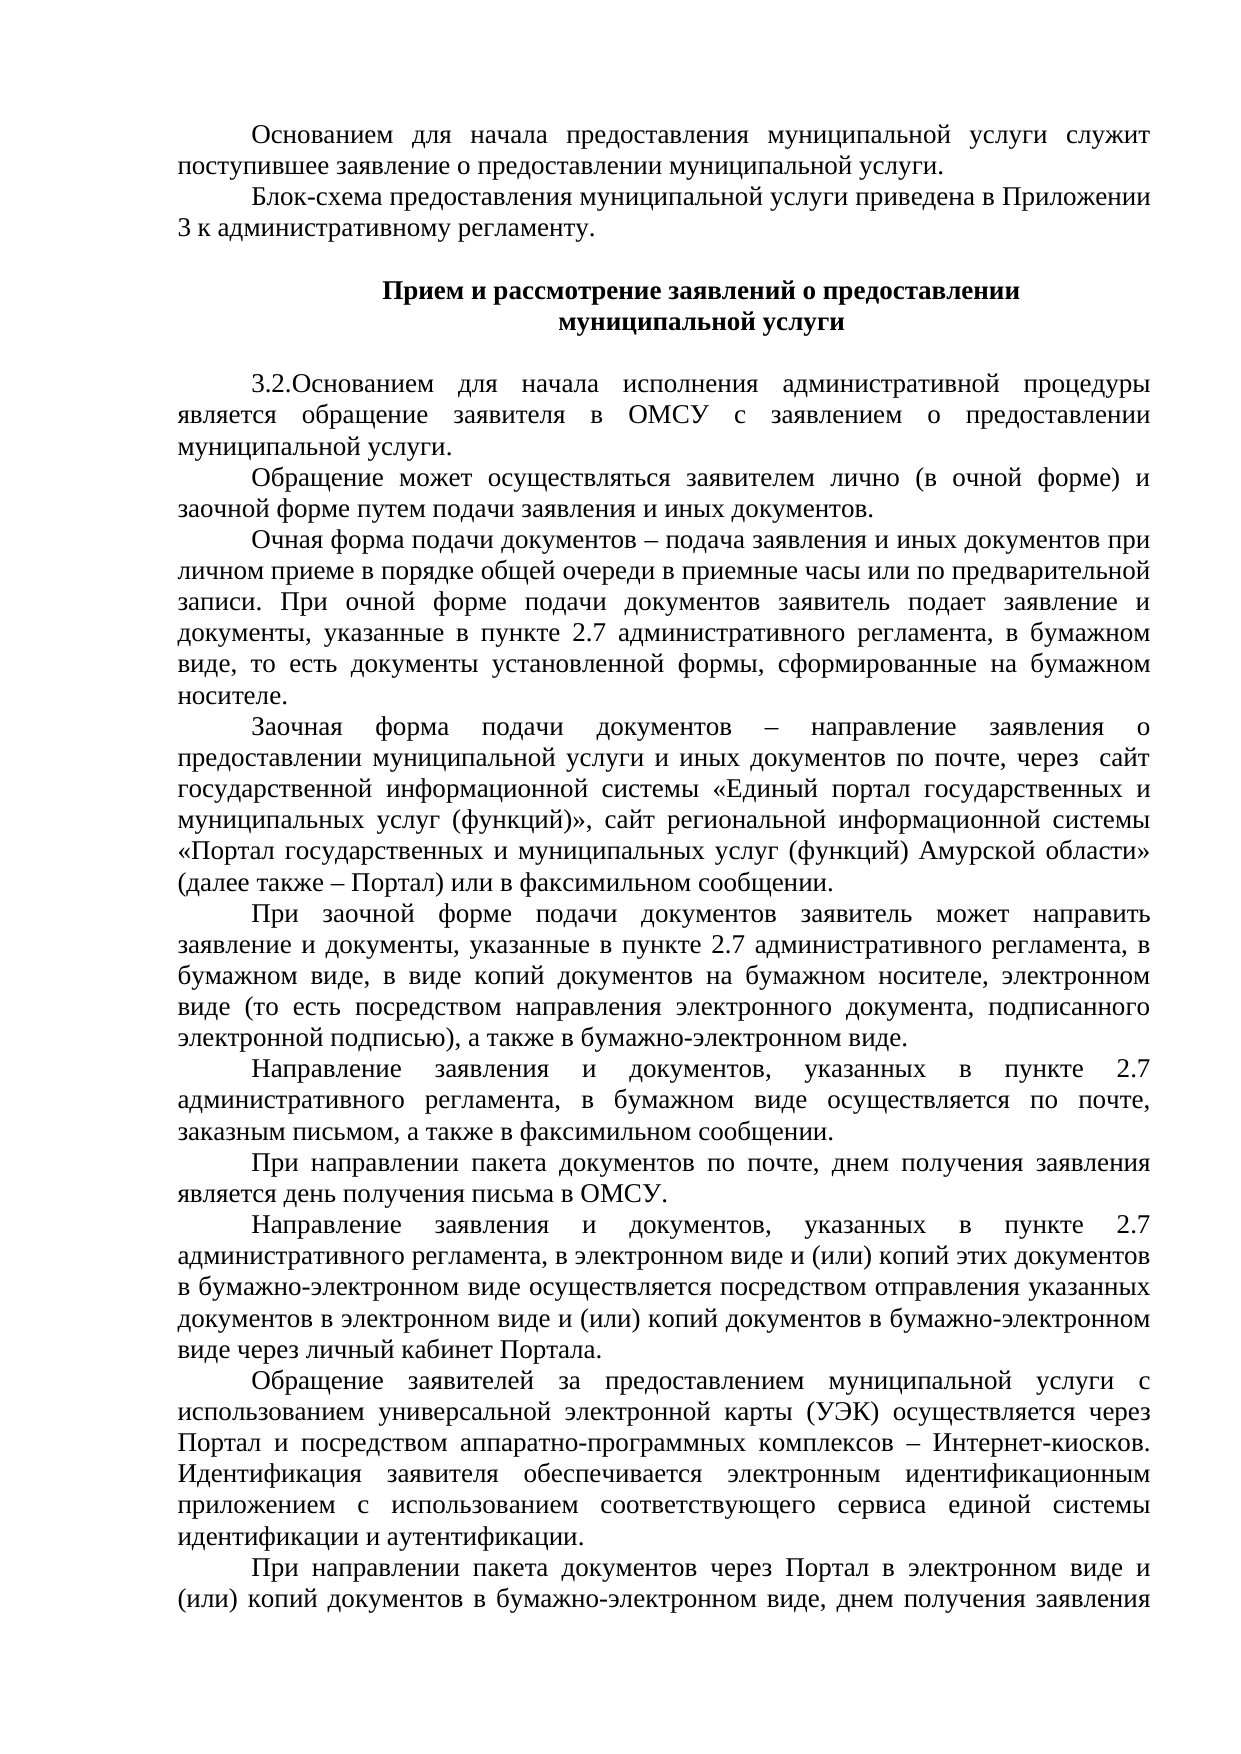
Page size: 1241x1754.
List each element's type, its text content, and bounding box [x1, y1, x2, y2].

text Блок-схема предоставления муниципальной услуги приведена в Приложении 3 к административному регламенту. [177, 180, 1152, 243]
text муниципальной услуги [177, 305, 1152, 336]
text Направление заявления и документов, указанных в пункте 2.7 административного регламента, в электронном виде и (или) копий этих документов в бумажно-электронном виде осуществляется посредством отправления указанных документов в электронном виде и (или) копий документов в бумажно-электронном виде через личный кабинет Портала. [177, 1208, 1152, 1364]
text 3.2.Основанием для начала исполнения административной процедуры является обращение заявителя в ОМСУ с заявлением о предоставлении муниципальной услуги. [177, 367, 1152, 461]
text Очная форма подачи документов – подача заявления и иных документов при личном приеме в порядке общей очереди в приемные часы или по предварительной записи. При очной форме подачи документов заявитель подает заявление и документы, указанные в пункте 2.7 административного регламента, в бумажном виде, то есть документы установленной формы, сформированные на бумажном носителе. [177, 523, 1152, 710]
text Обращение может осуществляться заявителем лично (в очной форме) и заочной форме путем подачи заявления и иных документов. [177, 461, 1152, 523]
text Обращение заявителей за предоставлением муниципальной услуги с использованием универсальной электронной карты (УЭК) осуществляется через Портал и посредством аппаратно-программных комплексов – Интернет-киосков. Идентификация заявителя обеспечивается электронным идентификационным приложением с использованием соответствующего сервиса единой системы идентификации и аутентификации. [177, 1364, 1152, 1551]
text Основанием для начала предоставления муниципальной услуги служит поступившее заявление о предоставлении муниципальной услуги. [177, 118, 1152, 180]
text При заочной форме подачи документов заявитель может направить заявление и документы, указанные в пункте 2.7 административного регламента, в бумажном виде, в виде копий документов на бумажном носителе, электронном виде (то есть посредством направления электронного документа, подписанного электронной подписью), а также в бумажно-электронном виде. [177, 897, 1152, 1052]
text Направление заявления и документов, указанных в пункте 2.7 административного регламента, в бумажном виде осуществляется по почте, заказным письмом, а также в факсимильном сообщении. [177, 1052, 1152, 1146]
text Прием и рассмотрение заявлений о предоставлении [177, 274, 1152, 305]
text При направлении пакета документов по почте, днем получения заявления является день получения письма в ОМСУ. [177, 1146, 1152, 1208]
text Заочная форма подачи документов – направление заявления о предоставлении муниципальной услуги и иных документов по почте, через сайт государственной информационной системы «Единый портал государственных и муниципальных услуг (функций)», сайт региональной информационной системы «Портал государственных и муниципальных услуг (функций) Амурской области» (далее также – Портал) или в факсимильном сообщении. [177, 710, 1152, 897]
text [177, 1551, 1152, 1613]
